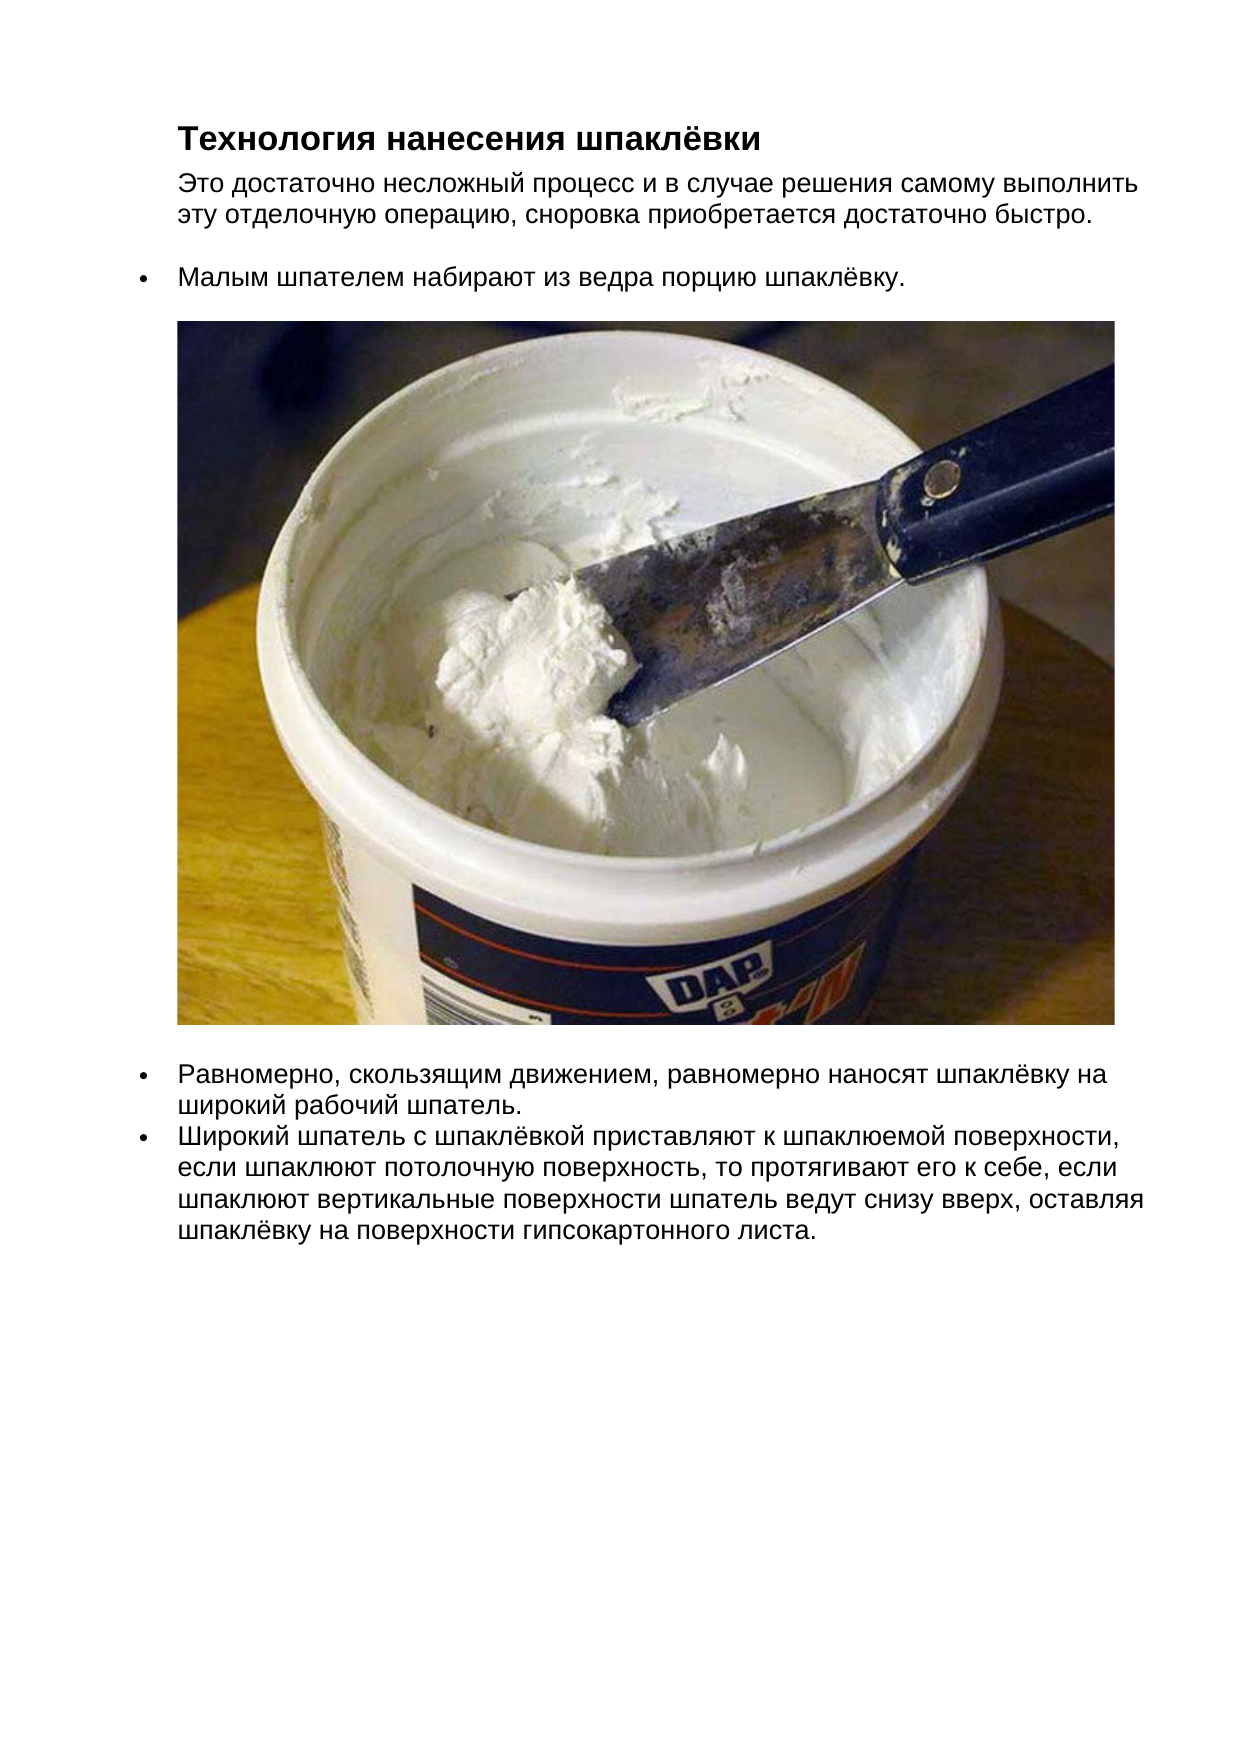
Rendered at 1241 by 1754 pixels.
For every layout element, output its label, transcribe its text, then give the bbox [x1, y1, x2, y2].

text Это достаточно несложный процесс и в случае решения самому выполнить эту отделочную операцию, сноровка приобретается достаточно быстро. [177, 167, 1152, 229]
subtitle Технология нанесения шпаклёвки [177, 118, 1152, 158]
list Равномерно, скользящим движением, равномерно наносят шпаклёвку на широкий рабочий шпатель. [140, 1058, 1152, 1120]
picture [177, 321, 1115, 1025]
list Малым шпателем набирают из ведра порцию шпаклёвку. [140, 261, 1152, 292]
list Широкий шпатель с шпаклёвкой приставляют к шпаклюемой поверхности, если шпаклюют потолочную поверхность, то протягивают его к себе, если шпаклюют вертикальные поверхности шпатель ведут снизу вверх, оставляя шпаклёвку на поверхности гипсокартонного листа. [140, 1120, 1152, 1245]
